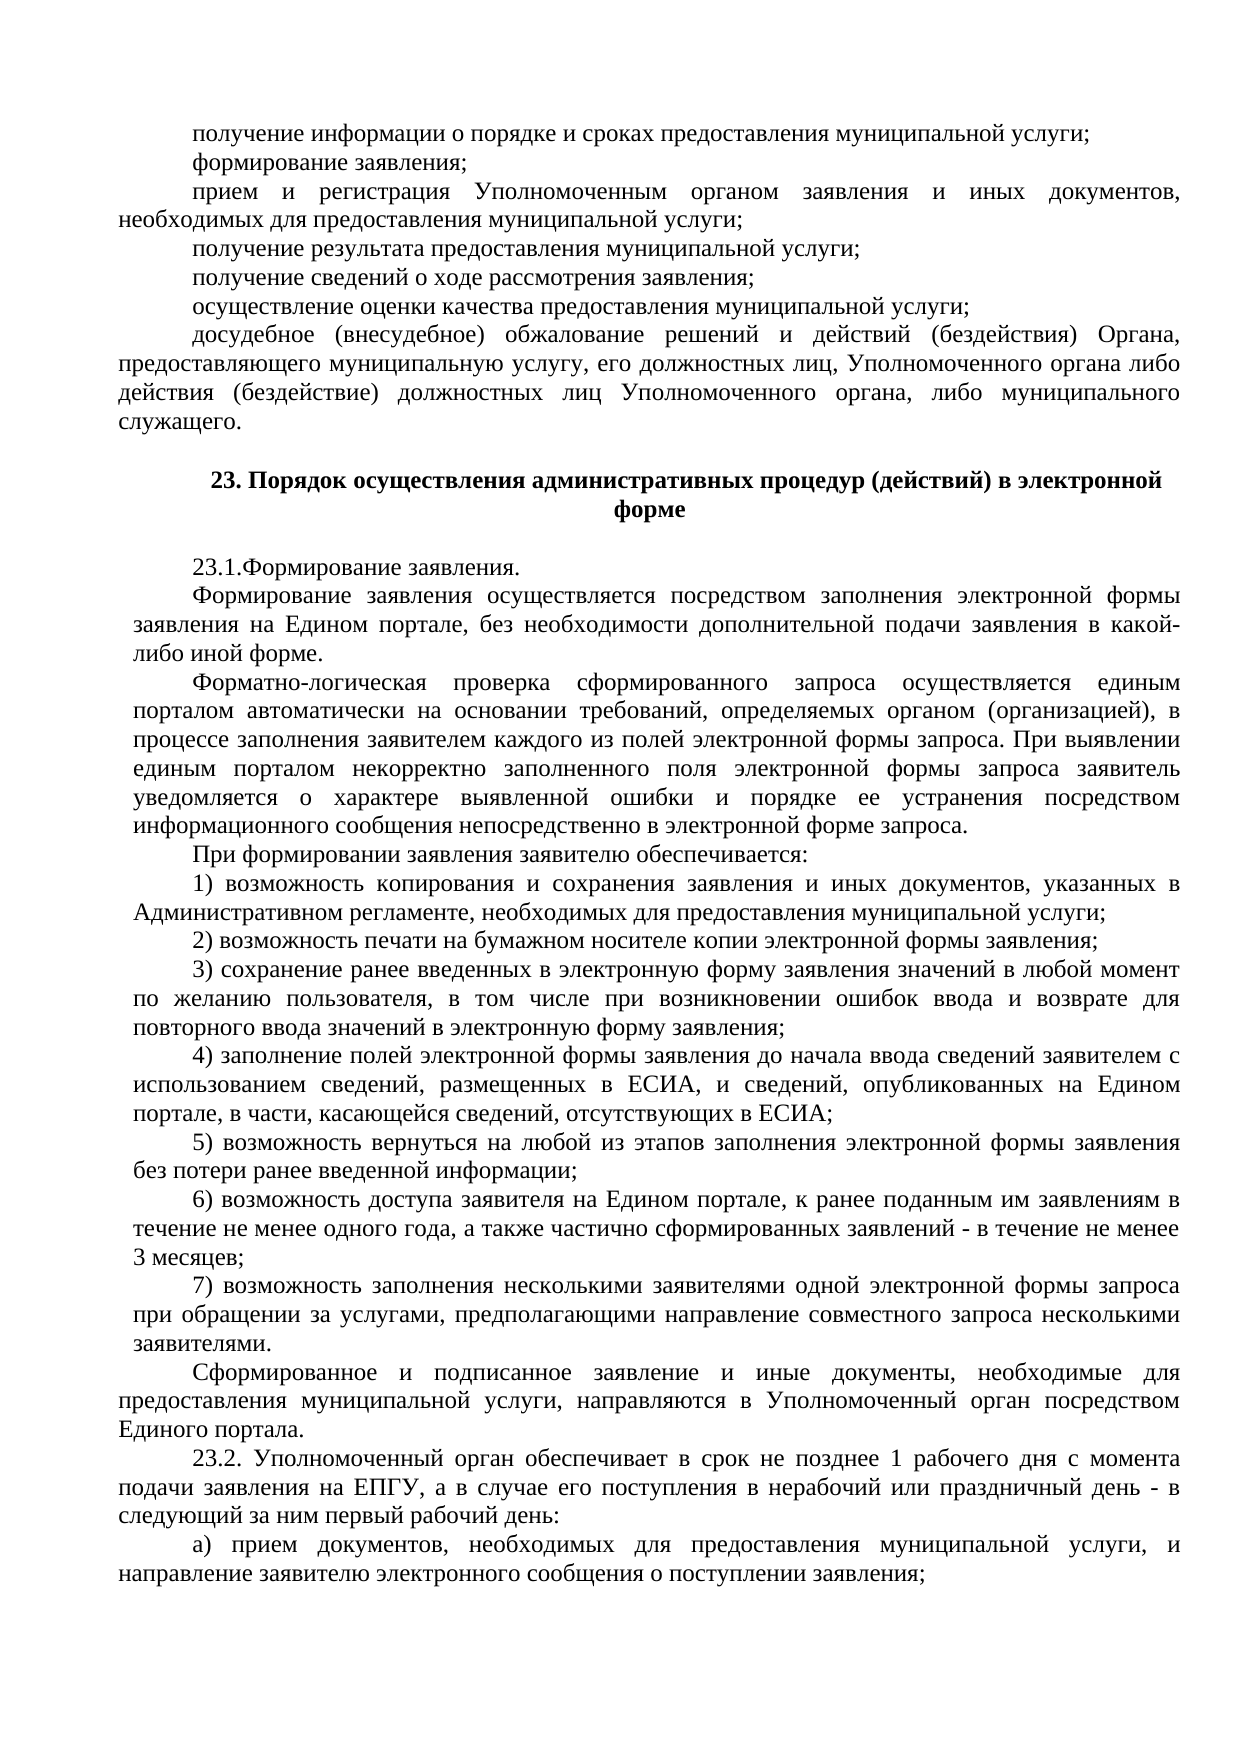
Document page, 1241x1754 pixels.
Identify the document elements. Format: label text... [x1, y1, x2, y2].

text прием и регистрация Уполномоченным органом заявления и иных документов, необходимых для предоставления муниципальной услуги; [118, 176, 1181, 233]
text Сформированное и подписанное заявление и иные документы, необходимые для предоставления муниципальной услуги, направляются в Уполномоченный орган посредством Единого портала. [118, 1357, 1181, 1443]
list Формирование заявления осуществляется посредством заполнения электронной формы заявления на Едином портале, без необходимости дополнительной подачи заявления в какой-либо иной форме. [133, 581, 1181, 667]
list 23.1.Формирование заявления. [133, 552, 1181, 581]
text осуществление оценки качества предоставления муниципальной услуги; [118, 291, 1181, 319]
text 23.2. Уполномоченный орган обеспечивает в срок не позднее 1 рабочего дня с момента подачи заявления на ЕПГУ, а в случае его поступления в нерабочий или праздничный день - в следующий за ним первый рабочий день: [118, 1443, 1181, 1529]
list 5) возможность вернуться на любой из этапов заполнения электронной формы заявления без потери ранее введенной информации; [133, 1127, 1181, 1184]
list 1) возможность копирования и сохранения заявления и иных документов, указанных в Административном регламенте, необходимых для предоставления муниципальной услуги; [133, 868, 1181, 926]
text получение информации о порядке и сроках предоставления муниципальной услуги; [118, 118, 1181, 147]
title 23. Порядок осуществления административных процедур (действий) в электронной форме [118, 466, 1181, 523]
list 2) возможность печати на бумажном носителе копии электронной формы заявления; [133, 926, 1181, 954]
text а) прием документов, необходимых для предоставления муниципальной услуги, и направление заявителю электронного сообщения о поступлении заявления; [118, 1529, 1181, 1587]
list 3) сохранение ранее введенных в электронную форму заявления значений в любой момент по желанию пользователя, в том числе при возникновении ошибок ввода и возврате для повторного ввода значений в электронную форму заявления; [133, 954, 1181, 1041]
text формирование заявления; [118, 147, 1181, 176]
list 7) возможность заполнения несколькими заявителями одной электронной формы запроса при обращении за услугами, предполагающими направление совместного запроса несколькими заявителями. [133, 1271, 1181, 1357]
list 6) возможность доступа заявителя на Едином портале, к ранее поданным им заявлениям в течение не менее одного года, а также частично сформированных заявлений - в течение не менее 3 месяцев; [133, 1184, 1181, 1271]
text получение результата предоставления муниципальной услуги; [118, 233, 1181, 262]
text досудебное (внесудебное) обжалование решений и действий (бездействия) Органа, предоставляющего муниципальную услугу, его должностных лиц, Уполномоченного органа либо действия (бездействие) должностных лиц Уполномоченного органа, либо муниципального служащего. [118, 319, 1181, 434]
text получение сведений о ходе рассмотрения заявления; [118, 262, 1181, 291]
list При формировании заявления заявителю обеспечивается: [133, 839, 1181, 868]
list Форматно-логическая проверка сформированного запроса осуществляется единым порталом автоматически на основании требований, определяемых органом (организацией), в процессе заполнения заявителем каждого из полей электронной формы запроса. При выявлении единым порталом некорректно заполненного поля электронной формы запроса заявитель уведомляется о характере выявленной ошибки и порядке ее устранения посредством информационного сообщения непосредственно в электронной форме запроса. [133, 667, 1181, 839]
list 4) заполнение полей электронной формы заявления до начала ввода сведений заявителем с использованием сведений, размещенных в ЕСИА, и сведений, опубликованных на Едином портале, в части, касающейся сведений, отсутствующих в ЕСИА; [133, 1041, 1181, 1127]
